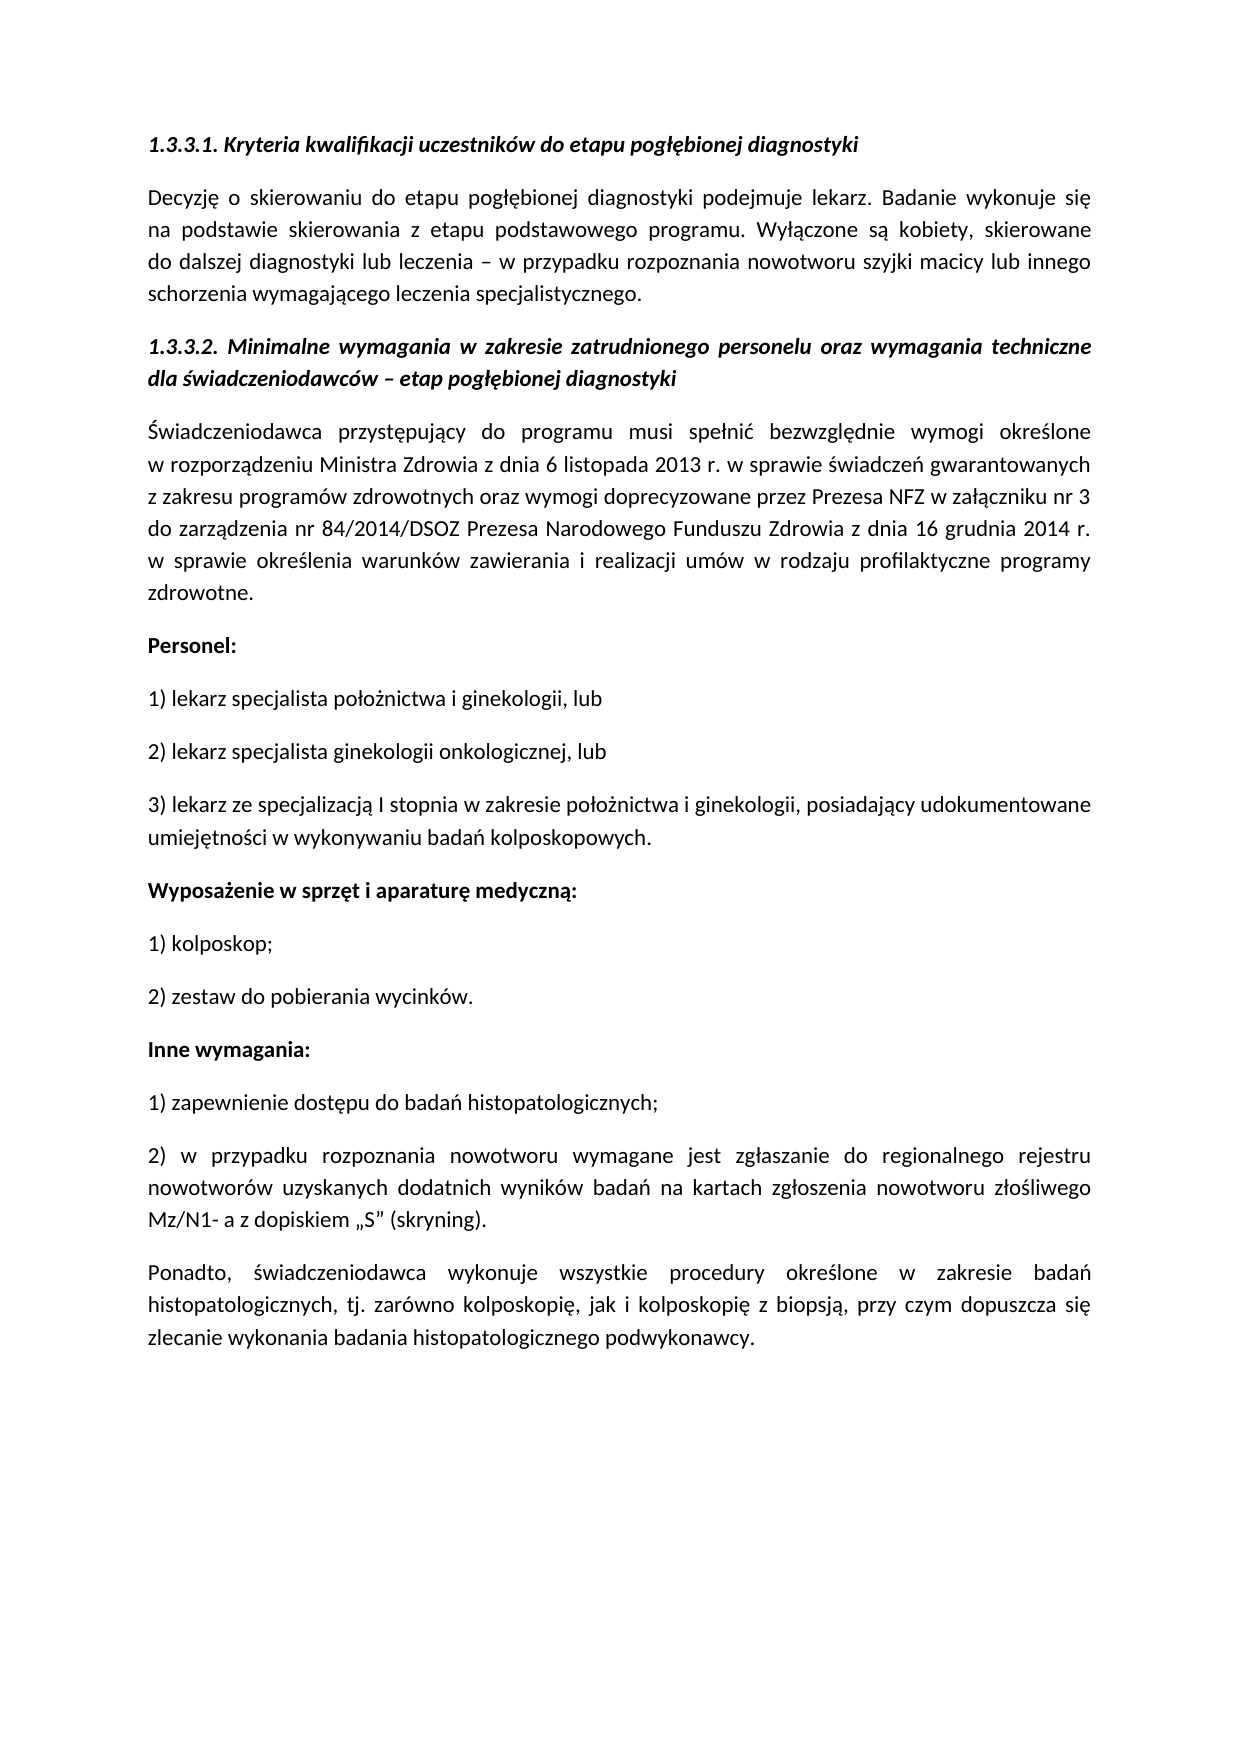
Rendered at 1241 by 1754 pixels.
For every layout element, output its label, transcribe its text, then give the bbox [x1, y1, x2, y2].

text 2) lekarz specjalista ginekologii onkologicznej, lub [148, 737, 1093, 766]
text 1) lekarz specjalista położnictwa i ginekologii, lub [148, 684, 1093, 712]
text 2) w przypadku rozpoznania nowotworu wymagane jest zgłaszanie do regionalnego rejestru nowotworów uzyskanych dodatnich wyników badań na kartach zgłoszenia nowotworu złośliwego Mz/N1- a z dopiskiem „S” (skryning). [148, 1141, 1093, 1233]
text Ponadto, świadczeniodawca wykonuje wszystkie procedury określone w zakresie badań histopatologicznych, tj. zarówno kolposkopię, jak i kolposkopię z biopsją, przy czym dopuszcza się zlecanie wykonania badania histopatologicznego podwykonawcy. [148, 1258, 1093, 1351]
text Personel: [148, 631, 1093, 659]
text Wyposażenie w sprzęt i aparaturę medyczną: [148, 876, 1093, 904]
text Inne wymagania: [148, 1035, 1093, 1063]
text Świadczeniodawca przystępujący do programu musi spełnić bezwzględnie wymogi określone w rozporządzeniu Ministra Zdrowia z dnia 6 listopada 2013 r. w sprawie świadczeń gwarantowanych z zakresu programów zdrowotnych oraz wymogi doprecyzowane przez Prezesa NFZ w załączniku nr 3 do zarządzenia nr 84/2014/DSOZ Prezesa Narodowego Funduszu Zdrowia z dnia 16 grudnia 2014 r. w sprawie określenia warunków zawierania i realizacji umów w rodzaju profilaktyczne programy zdrowotne. [148, 417, 1093, 606]
text 1.3.3.2. Minimalne wymagania w zakresie zatrudnionego personelu oraz wymagania techniczne dla świadczeniodawców – etap pogłębionej diagnostyki [148, 332, 1093, 392]
text 3) lekarz ze specjalizacją I stopnia w zakresie położnictwa i ginekologii, posiadający udokumentowane umiejętności w wykonywaniu badań kolposkopowych. [148, 791, 1093, 851]
text 1.3.3.1. Kryteria kwalifikacji uczestników do etapu pogłębionej diagnostyki [148, 130, 1093, 158]
text 1) kolposkop; [148, 929, 1093, 957]
text 2) zestaw do pobierania wycinków. [148, 982, 1093, 1010]
text 1) zapewnienie dostępu do badań histopatologicznych; [148, 1088, 1093, 1116]
text Decyzję o skierowaniu do etapu pogłębionej diagnostyki podejmuje lekarz. Badanie wykonuje się na podstawie skierowania z etapu podstawowego programu. Wyłączone są kobiety, skierowane do dalszej diagnostyki lub leczenia – w przypadku rozpoznania nowotworu szyjki macicy lub innego schorzenia wymagającego leczenia specjalistycznego. [148, 183, 1093, 307]
